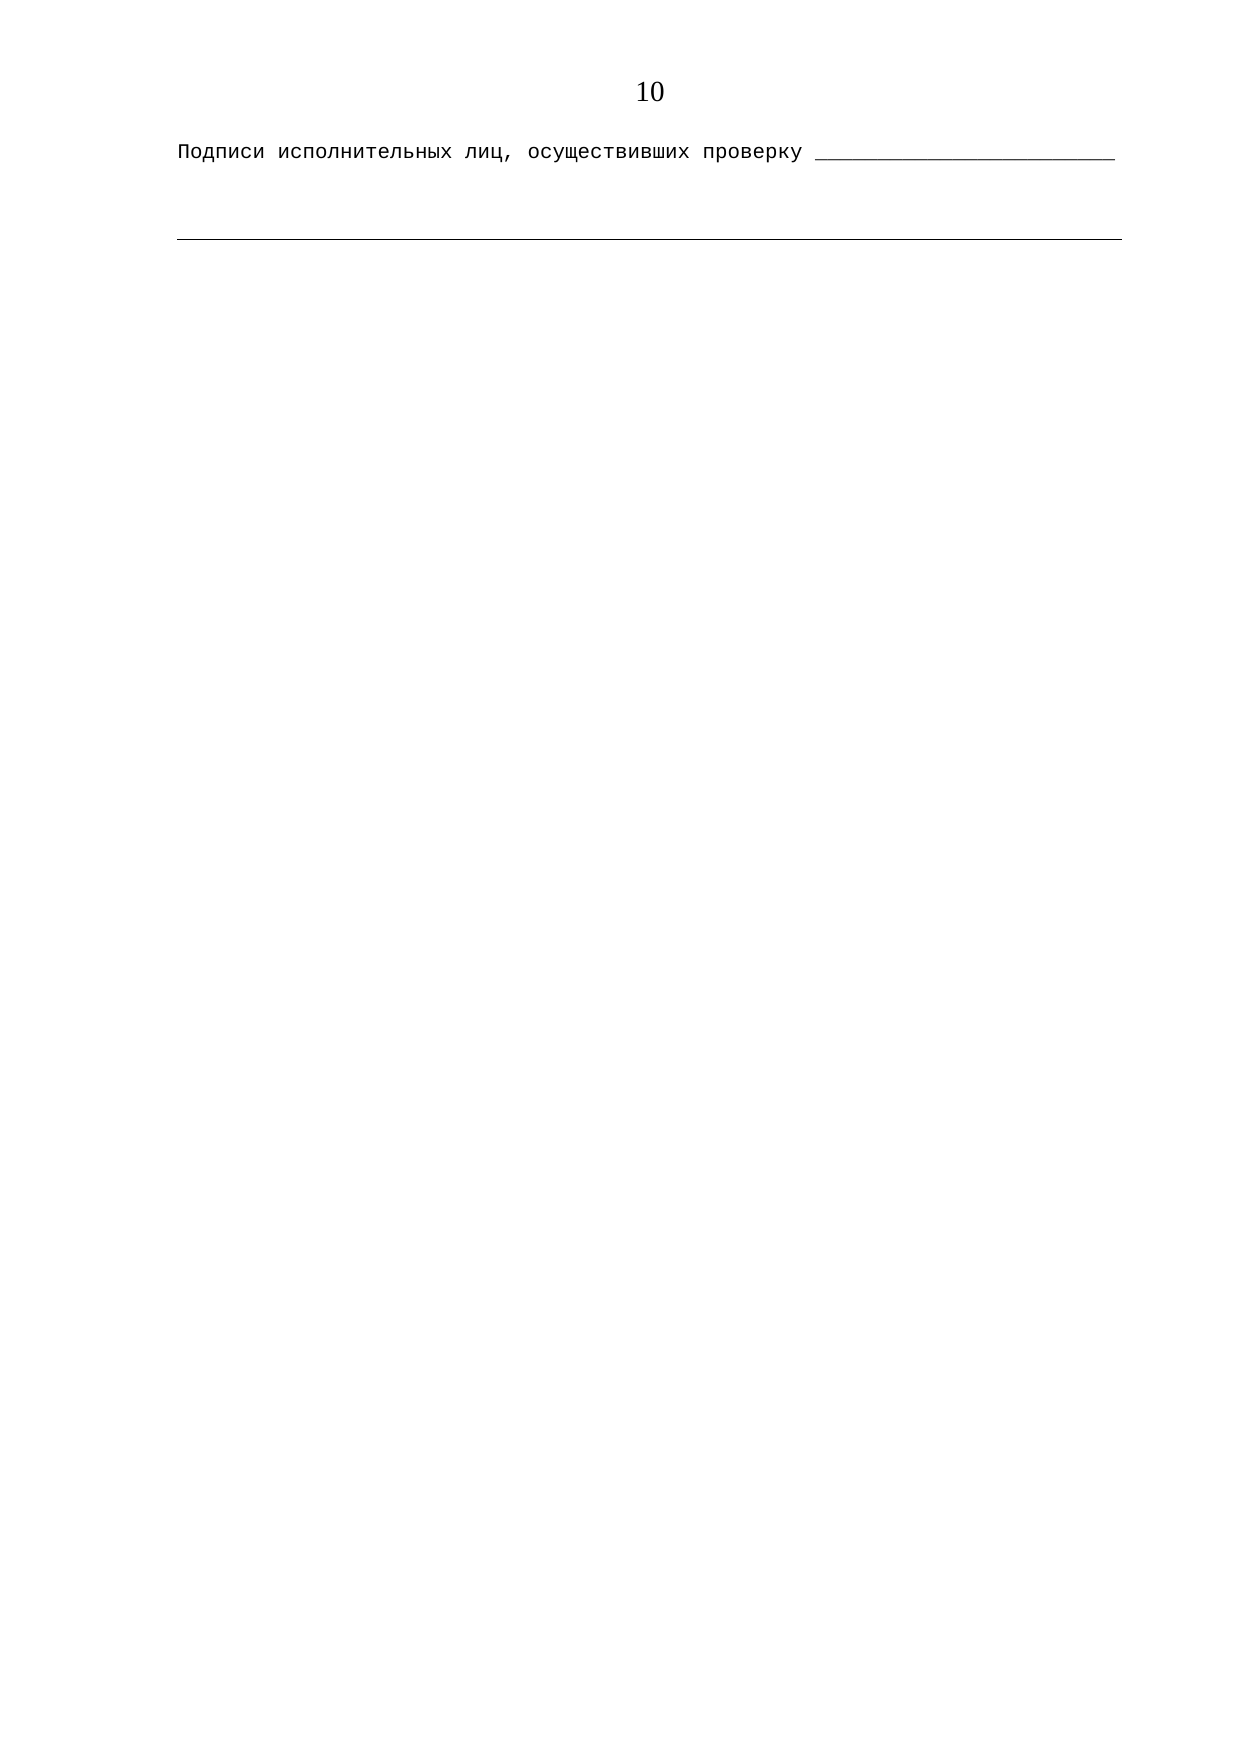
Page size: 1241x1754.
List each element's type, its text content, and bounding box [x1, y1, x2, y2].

text Подписи исполнительных лиц, осуществивших проверку ________________________ [177, 141, 1122, 164]
